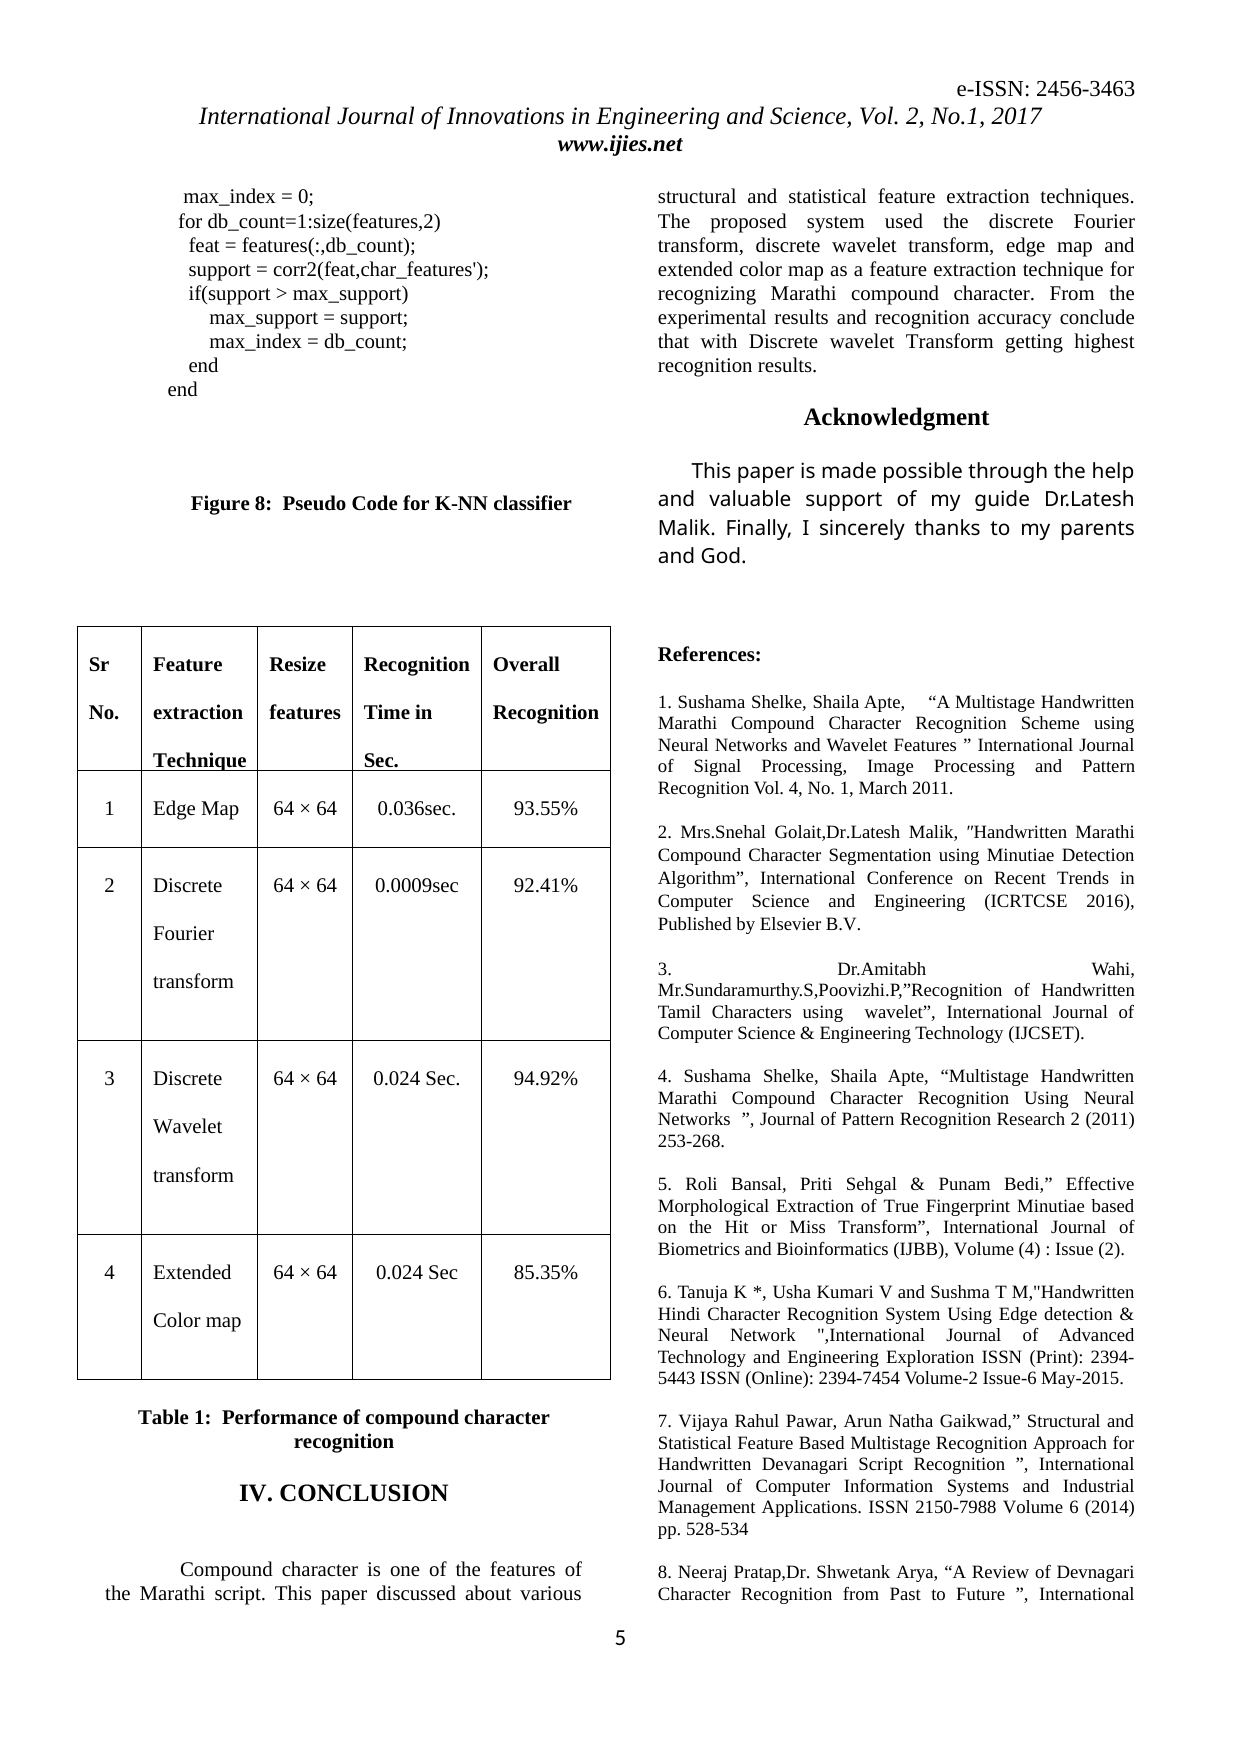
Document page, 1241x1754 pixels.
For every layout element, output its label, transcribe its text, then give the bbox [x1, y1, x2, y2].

table_cell Edge Map [142, 771, 257, 847]
text 5. Roli Bansal, Priti Sehgal & Punam Bedi,” Effective Morphological Extraction of True Fingerprint Minutiae based on the Hit or Miss Transform”, International Journal of Biometrics and Bioinformatics (IJBB), Volume (4) : Issue (2). [658, 1173, 1135, 1259]
table_header Resize features [258, 627, 352, 770]
text Table 1: Performance of compound character recognition [105, 1405, 583, 1453]
text References: [658, 642, 1135, 666]
table_cell 0.0009sec [353, 848, 481, 1040]
table_cell 2 [78, 848, 141, 1040]
table_cell 0.024 Sec. [353, 1041, 481, 1234]
table_cell 94.92% [482, 1041, 610, 1234]
text support = corr2(feat,char_features'); [105, 257, 583, 281]
text max_index = 0; [105, 184, 583, 208]
text end [105, 377, 583, 401]
table_cell Discrete Wavelet transform [142, 1041, 257, 1234]
table_cell 0.024 Sec [353, 1235, 481, 1379]
text max_support = support; [105, 305, 583, 329]
table_header Overall Recognition [482, 627, 610, 770]
text 3. Dr.Amitabh Wahi, Mr.Sundaramurthy.S,Poovizhi.P,”Recognition of Handwritten Tamil Characters using wavelet”, International Journal of Computer Science & Engineering Technology (IJCSET). [658, 957, 1135, 1044]
text for db_count=1:size(features,2) [105, 208, 583, 233]
text end [105, 353, 583, 377]
table_cell 64 × 64 [258, 848, 352, 1040]
table_cell Discrete Fourier transform [142, 848, 257, 1040]
table_cell 64 × 64 [258, 1041, 352, 1234]
table_cell 3 [78, 1041, 141, 1234]
table_cell 4 [78, 1235, 141, 1379]
text 6. Tanuja K *, Usha Kumari V and Sushma T M,"Handwritten Hindi Character Recognition System Using Edge detection & Neural Network ",International Journal of Advanced Technology and Engineering Exploration ISSN (Print): 2394-5443 ISSN (Online): 2394-7454 Volume-2 Issue-6 May-2015. [658, 1281, 1135, 1389]
table_cell 64 × 64 [258, 1235, 352, 1379]
text This paper is made possible through the help and valuable support of my guide Dr.Latesh Malik. Finally, I sincerely thanks to my parents and God. [658, 456, 1135, 569]
table_header Sr No. [78, 627, 141, 770]
table_cell 1 [78, 771, 141, 847]
text 7. Vijaya Rahul Pawar, Arun Natha Gaikwad,” Structural and Statistical Feature Based Multistage Recognition Approach for Handwritten Devanagari Script Recognition ”, International Journal of Computer Information Systems and Industrial Management Applications. ISSN 2150-7988 Volume 6 (2014) pp. 528-534 [658, 1410, 1135, 1539]
table_cell Extended Color map [142, 1235, 257, 1379]
table_header Recognition Time in Sec. Time in sec. [353, 627, 481, 770]
table_cell 85.35% [482, 1235, 610, 1379]
text if(support > max_support) [105, 281, 583, 305]
text Figure 8: Pseudo Code for K-NN classifier [105, 491, 583, 515]
text 1. Sushama Shelke, Shaila Apte, “A Multistage Handwritten Marathi Compound Character Recognition Scheme using Neural Networks and Wavelet Features ” International Journal of Signal Processing, Image Processing and Pattern Recognition Vol. 4, No. 1, March 2011. [658, 691, 1135, 798]
text 4. Sushama Shelke, Shaila Apte, “Multistage Handwritten Marathi Compound Character Recognition Using Neural Networks ”, Journal of Pattern Recognition Research 2 (2011) 253-268. [658, 1065, 1135, 1151]
table_cell 0.036sec. [353, 771, 481, 847]
table_cell 64 × 64 [258, 771, 352, 847]
text max_index = db_count; [105, 329, 583, 353]
table_header Feature extraction Technique [142, 627, 257, 770]
text 2. Mrs.Snehal Golait,Dr.Latesh Malik, ʺHandwritten Marathi Compound Character Segmentation using Minutiae Detection Algorithm”, International Conference on Recent Trends in Computer Science and Engineering (ICRTCSE 2016), Published by Elsevier B.V. [658, 820, 1135, 934]
text Acknowledgment [658, 402, 1135, 431]
text Compound character is one of the features of the Marathi script. This paper discussed about various structural and statistical feature extraction techniques. The proposed system used the discrete Fourier transform, discrete wavelet transform, edge map and extended color map as a feature extraction technique for recognizing Marathi compound character. From the experimental results and recognition accuracy conclude that with Discrete wavelet Transform getting highest recognition results. [658, 184, 1135, 377]
text feat = features(:,db_count); [105, 233, 583, 257]
table_cell 92.41% [482, 848, 610, 1040]
table_cell 93.55% [482, 771, 610, 847]
text IV. CONCLUSION [105, 1478, 583, 1507]
